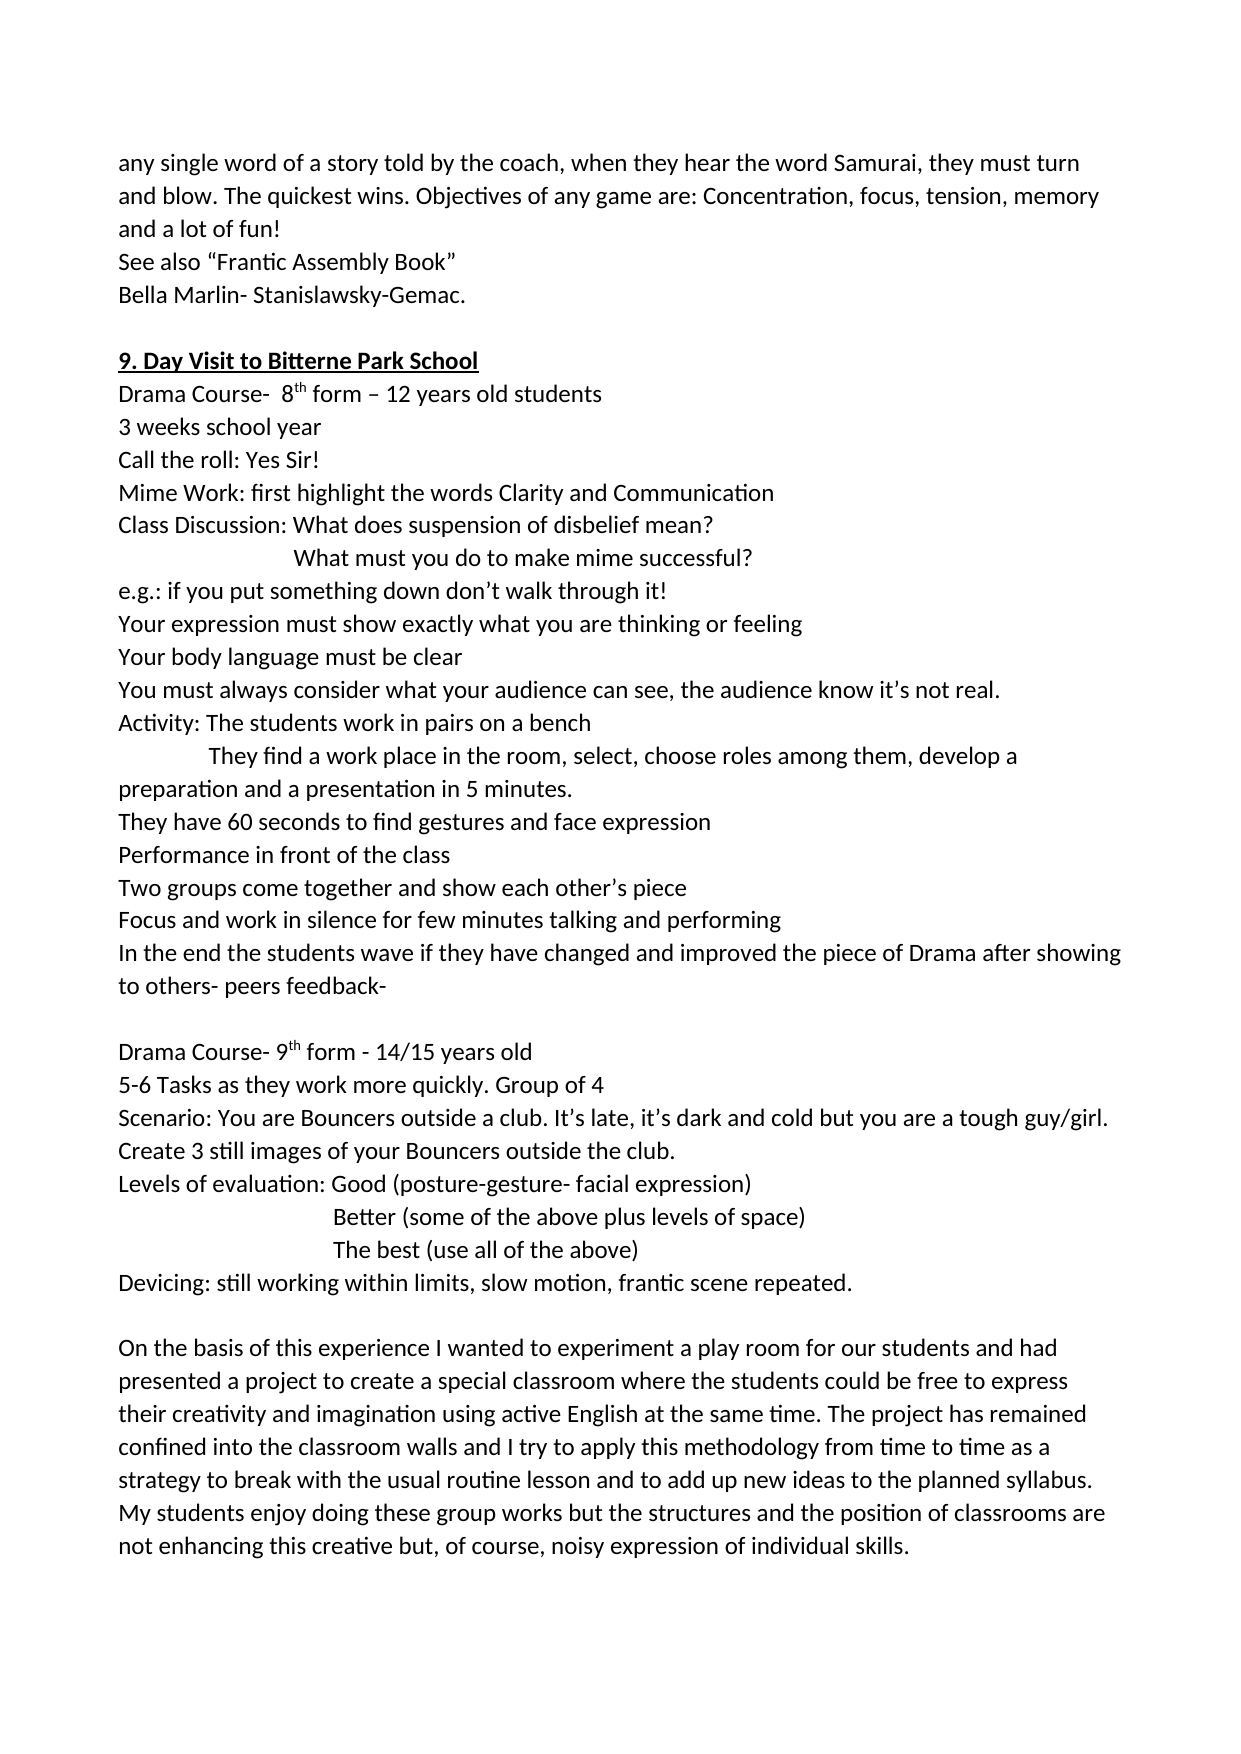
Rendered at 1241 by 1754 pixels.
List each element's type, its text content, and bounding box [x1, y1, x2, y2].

text Drama Course- 8th form – 12 years old students [118, 378, 1122, 408]
text Mime Work: first highlight the words Clarity and Communication [118, 477, 1122, 507]
text Activity: The students work in pairs on a bench [118, 707, 1122, 738]
text 9. Day Visit to Bitterne Park School [118, 345, 1122, 376]
text Call the roll: Yes Sir! [118, 444, 1122, 474]
text Focus and work in silence for few minutes talking and performing [118, 905, 1122, 935]
text You must always consider what your audience can see, the audience know it’s not real. [118, 674, 1122, 705]
text On the basis of this experience I wanted to experiment a play room for our students and had presented a project to create a special classroom where the students could be free to express their creativity and imagination using active English at the same time. The project has remained confined into the classroom walls and I try to apply this methodology from time to time as a strategy to break with the usual routine lesson and to add up new ideas to the planned syllabus. [118, 1333, 1122, 1495]
text In the end the students wave if they have changed and improved the piece of Drama after showing to others- peers feedback- [118, 938, 1122, 1001]
text e.g.: if you put something down don’t walk through it! [118, 576, 1122, 606]
text Devicing: still working within limits, slow motion, frantic scene repeated. [118, 1267, 1122, 1297]
text See also “Frantic Assembly Book” [118, 246, 1122, 277]
text 3 weeks school year [118, 411, 1122, 441]
text Performance in front of the class [118, 839, 1122, 869]
text My students enjoy doing these group works but the structures and the position of classrooms are not enhancing this creative but, of course, noisy expression of individual skills. [118, 1497, 1122, 1561]
text Better (some of the above plus levels of space) [118, 1201, 1122, 1231]
text 5-6 Tasks as they work more quickly. Group of 4 [118, 1069, 1122, 1100]
text Your body language must be clear [118, 641, 1122, 672]
text Two groups come together and show each other’s piece [118, 872, 1122, 902]
text Your expression must show exactly what you are thinking or feeling [118, 608, 1122, 639]
text They find a work place in the room, select, choose roles among them, develop a preparation and a presentation in 5 minutes. [118, 740, 1122, 803]
text The best (use all of the above) [118, 1234, 1122, 1264]
text Scenario: You are Bouncers outside a club. It’s late, it’s dark and cold but you are a tough guy/girl. Create 3 still images of your Bouncers outside the club. [118, 1102, 1122, 1166]
text Bella Marlin- Stanislawsky-Gemac. [118, 279, 1122, 310]
text They have 60 seconds to find gestures and face expression [118, 806, 1122, 836]
text What must you do to make mime successful? [118, 543, 1122, 573]
text Class Discussion: What does suspension of disbelief mean? [118, 510, 1122, 540]
text Drama Course- 9th form - 14/15 years old [118, 1036, 1122, 1067]
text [118, 148, 1122, 244]
text Levels of evaluation: Good (posture-gesture- facial expression) [118, 1168, 1122, 1198]
